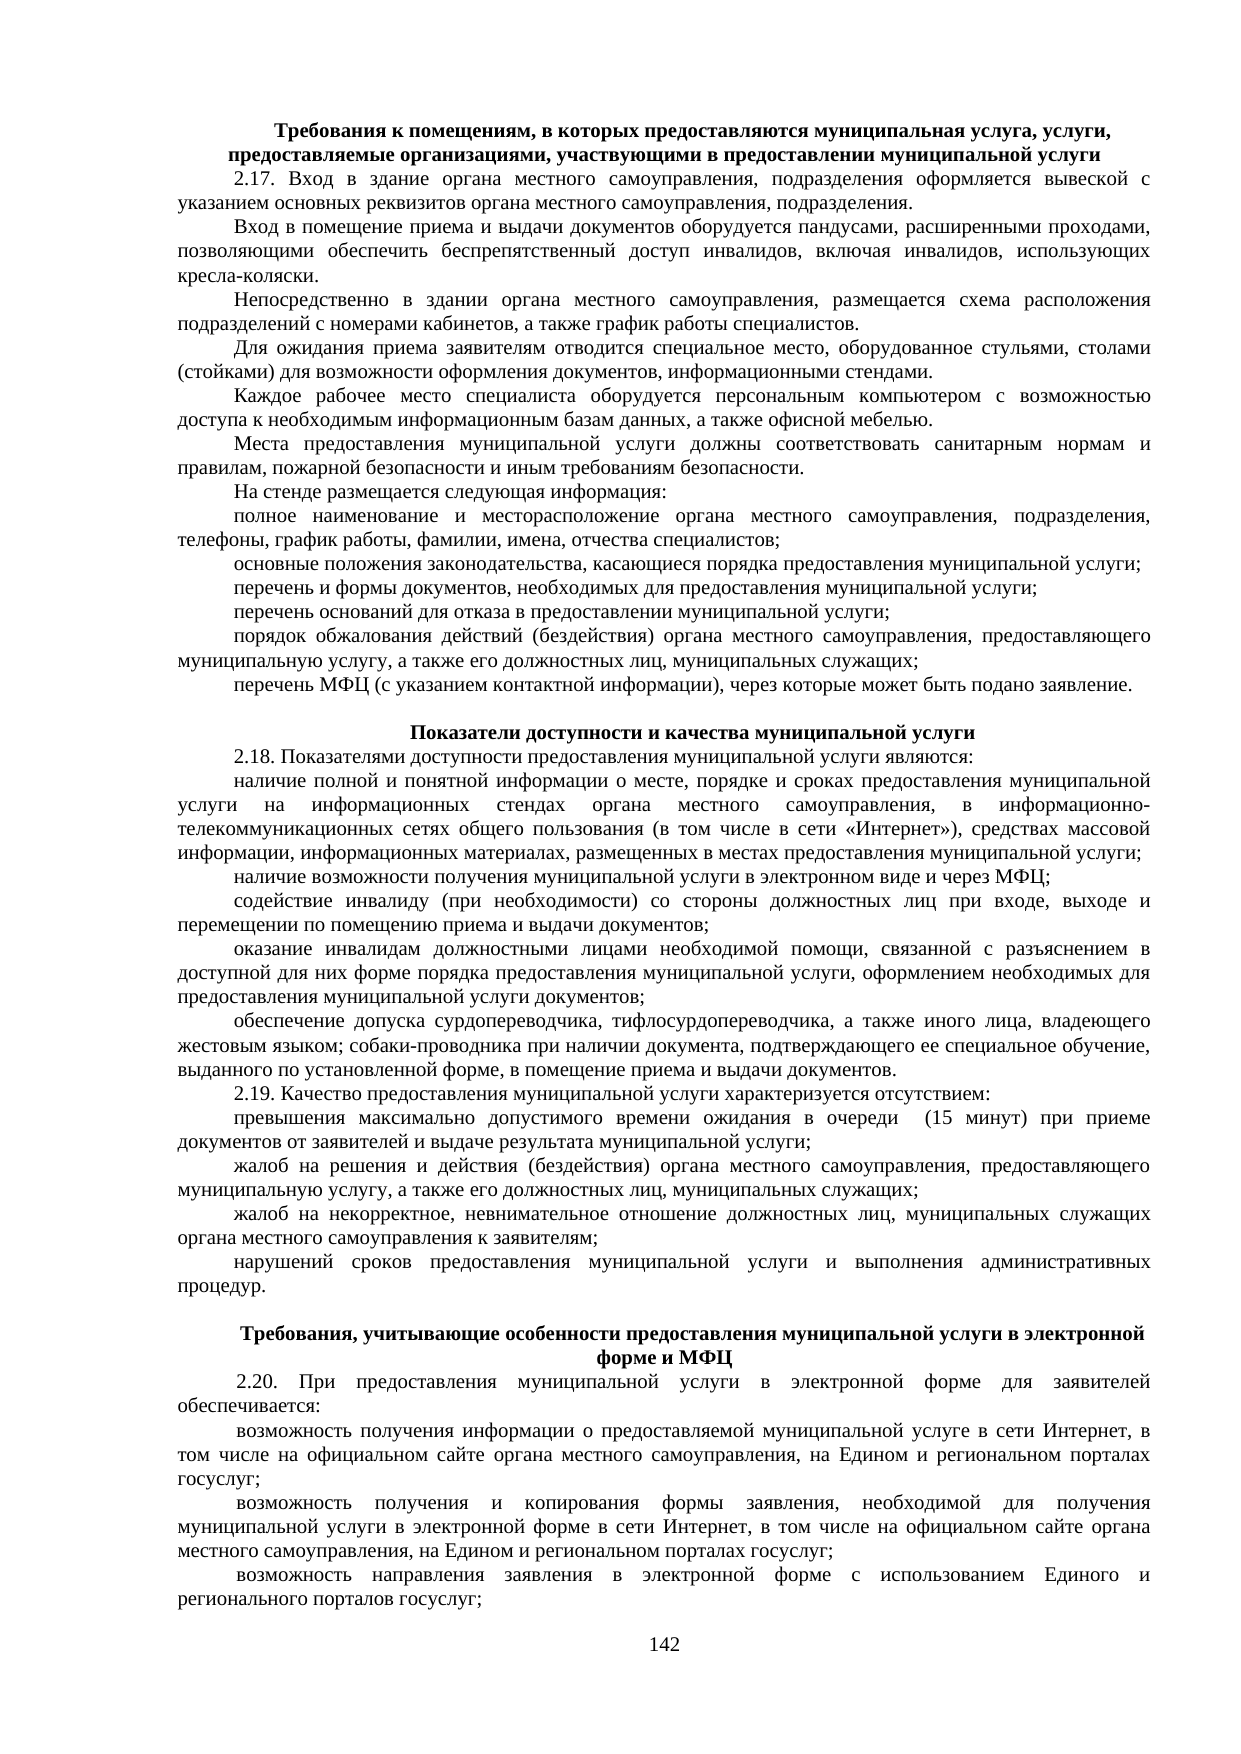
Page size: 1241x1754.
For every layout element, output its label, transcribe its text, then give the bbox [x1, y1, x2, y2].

text возможность получения информации о предоставляемой муниципальной услуге в сети Интернет, в том числе на официальном сайте органа местного самоуправления, на Едином и региональном порталах госуслуг; [177, 1417, 1152, 1490]
text 2.20. При предоставления муниципальной услуги в электронной форме для заявителей обеспечивается: [177, 1369, 1152, 1417]
text наличие возможности получения муниципальной услуги в электронном виде и через МФЦ; [177, 864, 1152, 888]
text жалоб на некорректное, невнимательное отношение должностных лиц, муниципальных служащих органа местного самоуправления к заявителям; [177, 1201, 1152, 1249]
text возможность направления заявления в электронной форме с использованием Единого и регионального порталов госуслуг; [177, 1562, 1152, 1610]
text оказание инвалидам должностными лицами необходимой помощи, связанной с разъяснением в доступной для них форме порядка предоставления муниципальной услуги, оформлением необходимых для предоставления муниципальной услуги документов; [177, 936, 1152, 1008]
text 2.18. Показателями доступности предоставления муниципальной услуги являются: [177, 744, 1152, 768]
text На стенде размещается следующая информация: [177, 479, 1152, 503]
text основные положения законодательства, касающиеся порядка предоставления муниципальной услуги; [177, 551, 1152, 575]
text жалоб на решения и действия (бездействия) органа местного самоуправления, предоставляющего муниципальную услугу, а также его должностных лиц, муниципальных служащих; [177, 1153, 1152, 1201]
text Каждое рабочее место специалиста оборудуется персональным компьютером с возможностью доступа к необходимым информационным базам данных, а также офисной мебелью. [177, 383, 1152, 431]
text перечень и формы документов, необходимых для предоставления муниципальной услуги; [177, 575, 1152, 599]
text содействие инвалиду (при необходимости) со стороны должностных лиц при входе, выходе и перемещении по помещению приема и выдачи документов; [177, 888, 1152, 936]
text обеспечение допуска сурдопереводчика, тифлосурдопереводчика, а также иного лица, владеющего жестовым языком; собаки-проводника при наличии документа, подтверждающего ее специальное обучение, выданного по установленной форме, в помещение приема и выдачи документов. [177, 1008, 1152, 1081]
text полное наименование и месторасположение органа местного самоуправления, подразделения, телефоны, график работы, фамилии, имена, отчества специалистов; [177, 503, 1152, 551]
text 2.17. Вход в здание органа местного самоуправления, подразделения оформляется вывеской с указанием основных реквизитов органа местного самоуправления, подразделения. [177, 166, 1152, 214]
text Вход в помещение приема и выдачи документов оборудуется пандусами, расширенными проходами, позволяющими обеспечить беспрепятственный доступ инвалидов, включая инвалидов, использующих кресла-коляски. [177, 214, 1152, 287]
text Требования к помещениям, в которых предоставляются муниципальная услуга, услуги, предоставляемые организациями, участвующими в предоставлении муниципальной услуги [177, 118, 1152, 166]
text перечень МФЦ (с указанием контактной информации), через которые может быть подано заявление. [177, 672, 1152, 696]
text порядок обжалования действий (бездействия) органа местного самоуправления, предоставляющего муниципальную услугу, а также его должностных лиц, муниципальных служащих; [177, 623, 1152, 672]
text Для ожидания приема заявителям отводится специальное место, оборудованное стульями, столами (стойками) для возможности оформления документов, информационными стендами. [177, 335, 1152, 383]
text Показатели доступности и качества муниципальной услуги [177, 720, 1152, 744]
text Требования, учитывающие особенности предоставления муниципальной услуги в электронной форме и МФЦ [177, 1321, 1152, 1369]
text перечень оснований для отказа в предоставлении муниципальной услуги; [177, 599, 1152, 623]
text 2.19. Качество предоставления муниципальной услуги характеризуется отсутствием: [177, 1081, 1152, 1105]
text Места предоставления муниципальной услуги должны соответствовать санитарным нормам и правилам, пожарной безопасности и иным требованиям безопасности. [177, 431, 1152, 479]
text Непосредственно в здании органа местного самоуправления, размещается схема расположения подразделений с номерами кабинетов, а также график работы специалистов. [177, 287, 1152, 335]
text наличие полной и понятной информации о месте, порядке и сроках предоставления муниципальной услуги на информационных стендах органа местного самоуправления, в информационно-телекоммуникационных сетях общего пользования (в том числе в сети «Интернет»), средствах массовой информации, информационных материалах, размещенных в местах предоставления муниципальной услуги; [177, 768, 1152, 864]
text превышения максимально допустимого времени ожидания в очереди (15 минут) при приеме документов от заявителей и выдаче результата муниципальной услуги; [177, 1105, 1152, 1153]
text возможность получения и копирования формы заявления, необходимой для получения муниципальной услуги в электронной форме в сети Интернет, в том числе на официальном сайте органа местного самоуправления, на Едином и региональном порталах госуслуг; [177, 1490, 1152, 1562]
text нарушений сроков предоставления муниципальной услуги и выполнения административных процедур. [177, 1249, 1152, 1297]
